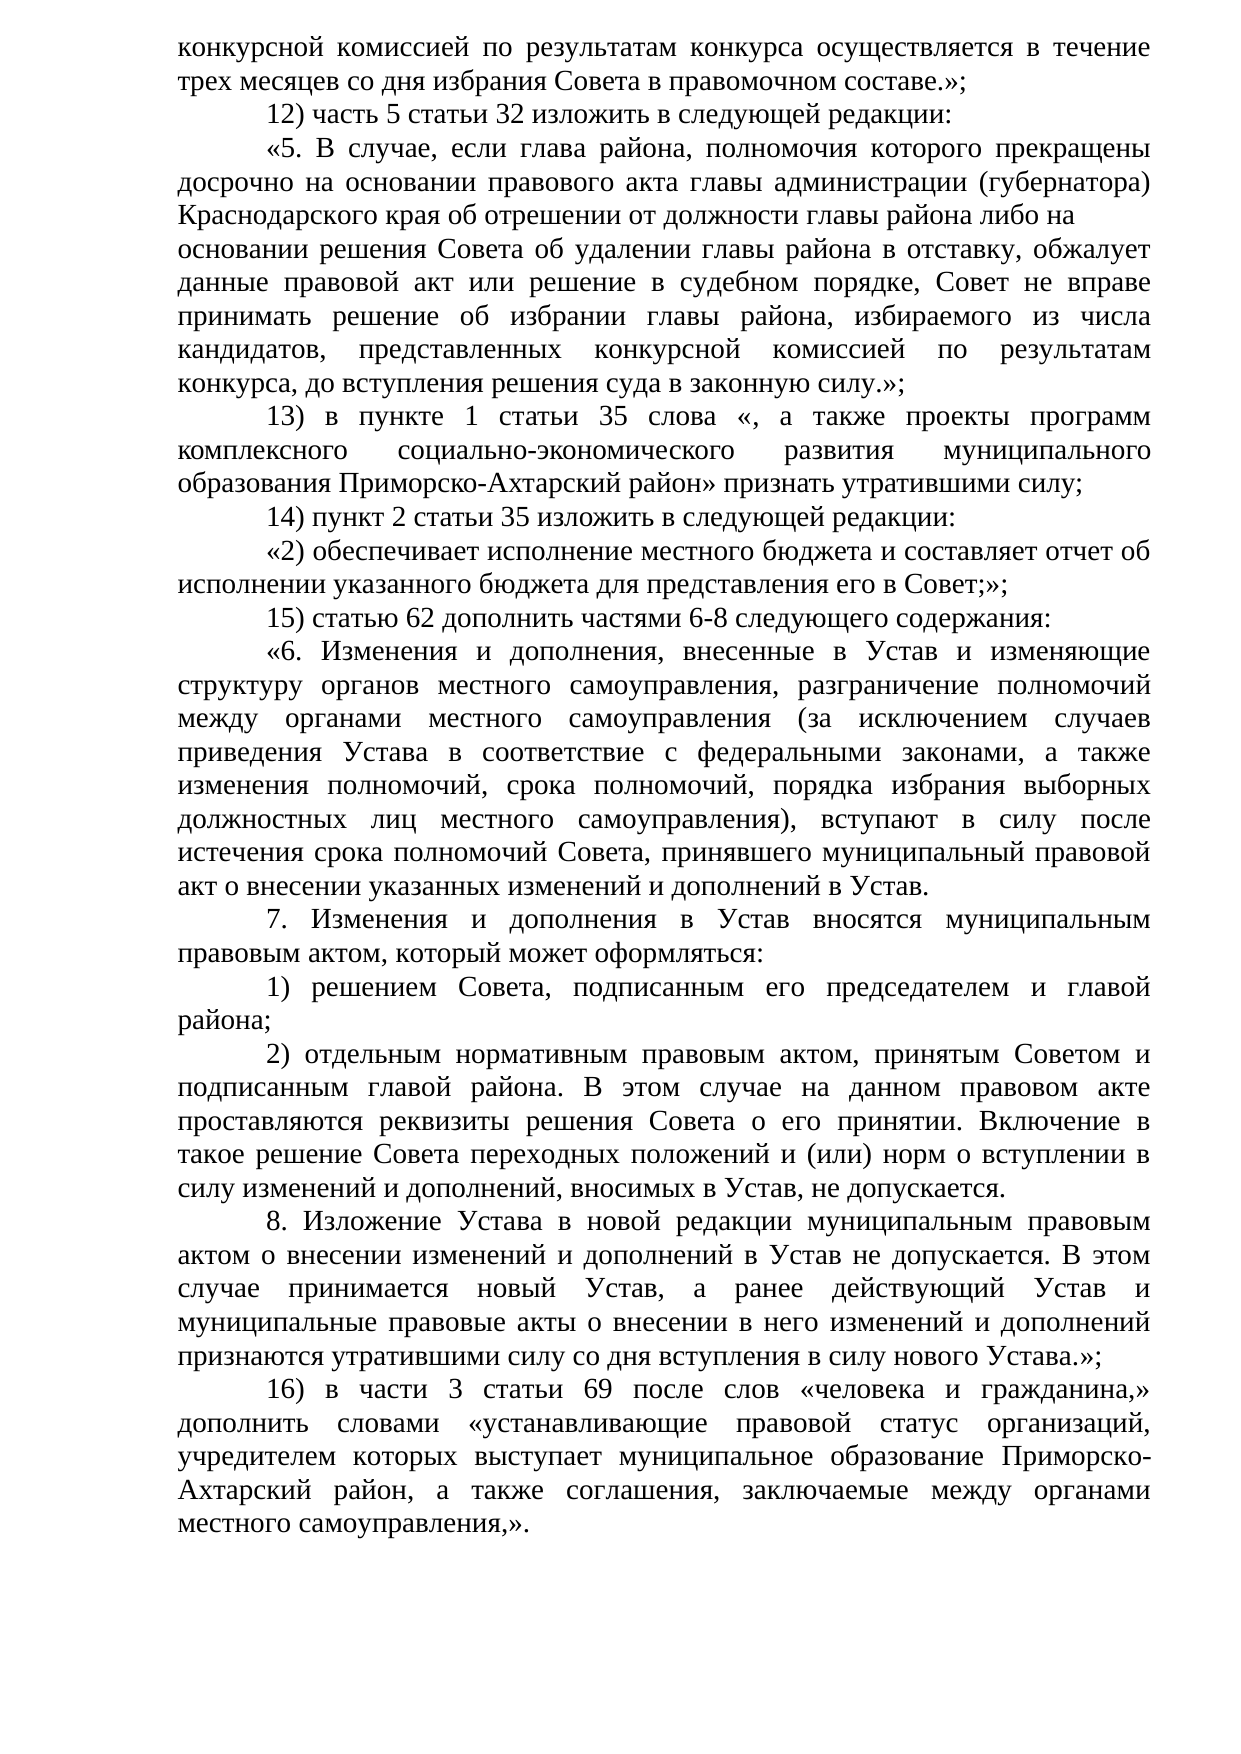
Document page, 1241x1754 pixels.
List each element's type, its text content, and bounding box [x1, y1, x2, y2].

text основании решения Совета об удалении главы района в отставку, обжалует данные правовой акт или решение в судебном порядке, Совет не вправе принимать решение об избрании главы района, избираемого из числа кандидатов, представленных конкурсной комиссией по результатам конкурса, до вступления решения суда в законную силу.»; [177, 231, 1152, 398]
text 14) пункт 2 статьи 35 изложить в следующей редакции: [177, 499, 1152, 533]
text 7. Изменения и дополнения в Устав вносятся муниципальным правовым актом, который может оформляться: [177, 902, 1152, 969]
text «6. Изменения и дополнения, внесенные в Устав и изменяющие структуру органов местного самоуправления, разграничение полномочий между органами местного самоуправления (за исключением случаев приведения Устава в соответствие с федеральными законами, а также изменения полномочий, срока полномочий, порядка избрания выборных должностных лиц местного самоуправления), вступают в силу после истечения срока полномочий Совета, принявшего муниципальный правовой акт о внесении указанных изменений и дополнений в Устав. [177, 633, 1152, 902]
text 16) в части 3 статьи 69 после слов «человека и гражданина,» дополнить словами «устанавливающие правовой статус организаций, учредителем которых выступает муниципальное образование Приморско-Ахтарский район, а также соглашения, заключаемые между органами местного самоуправления,». [177, 1371, 1152, 1539]
text «2) обеспечивает исполнение местного бюджета и составляет отчет об исполнении указанного бюджета для представления его в Совет;»; [177, 533, 1152, 600]
text конкурсной комиссией по результатам конкурса осуществляется в течение трех месяцев со дня избрания Совета в правомочном составе.»; [177, 29, 1152, 97]
text 15) статью 62 дополнить частями 6-8 следующего содержания: [177, 600, 1152, 633]
text 8. Изложение Устава в новой редакции муниципальным правовым актом о внесении изменений и дополнений в Устав не допускается. В этом случае принимается новый Устав, а ранее действующий Устав и муниципальные правовые акты о внесении в него изменений и дополнений признаются утратившими силу со дня вступления в силу нового Устава.»; [177, 1203, 1152, 1371]
text 1) решением Совета, подписанным его председателем и главой района; [177, 969, 1152, 1036]
text «5. В случае, если глава района, полномочия которого прекращены досрочно на основании правового акта главы администрации (губернатора) Краснодарского края об отрешении от должности главы района либо на [177, 130, 1152, 231]
text 12) часть 5 статьи 32 изложить в следующей редакции: [177, 97, 1152, 130]
text 2) отдельным нормативным правовым актом, принятым Советом и подписанным главой района. В этом случае на данном правовом акте проставляются реквизиты решения Совета о его принятии. Включение в такое решение Совета переходных положений и (или) норм о вступлении в силу изменений и дополнений, вносимых в Устав, не допускается. [177, 1036, 1152, 1203]
text 13) в пункте 1 статьи 35 слова «, а также проекты программ комплексного социально-экономического развития муниципального образования Приморско-Ахтарский район» признать утратившими силу; [177, 398, 1152, 499]
